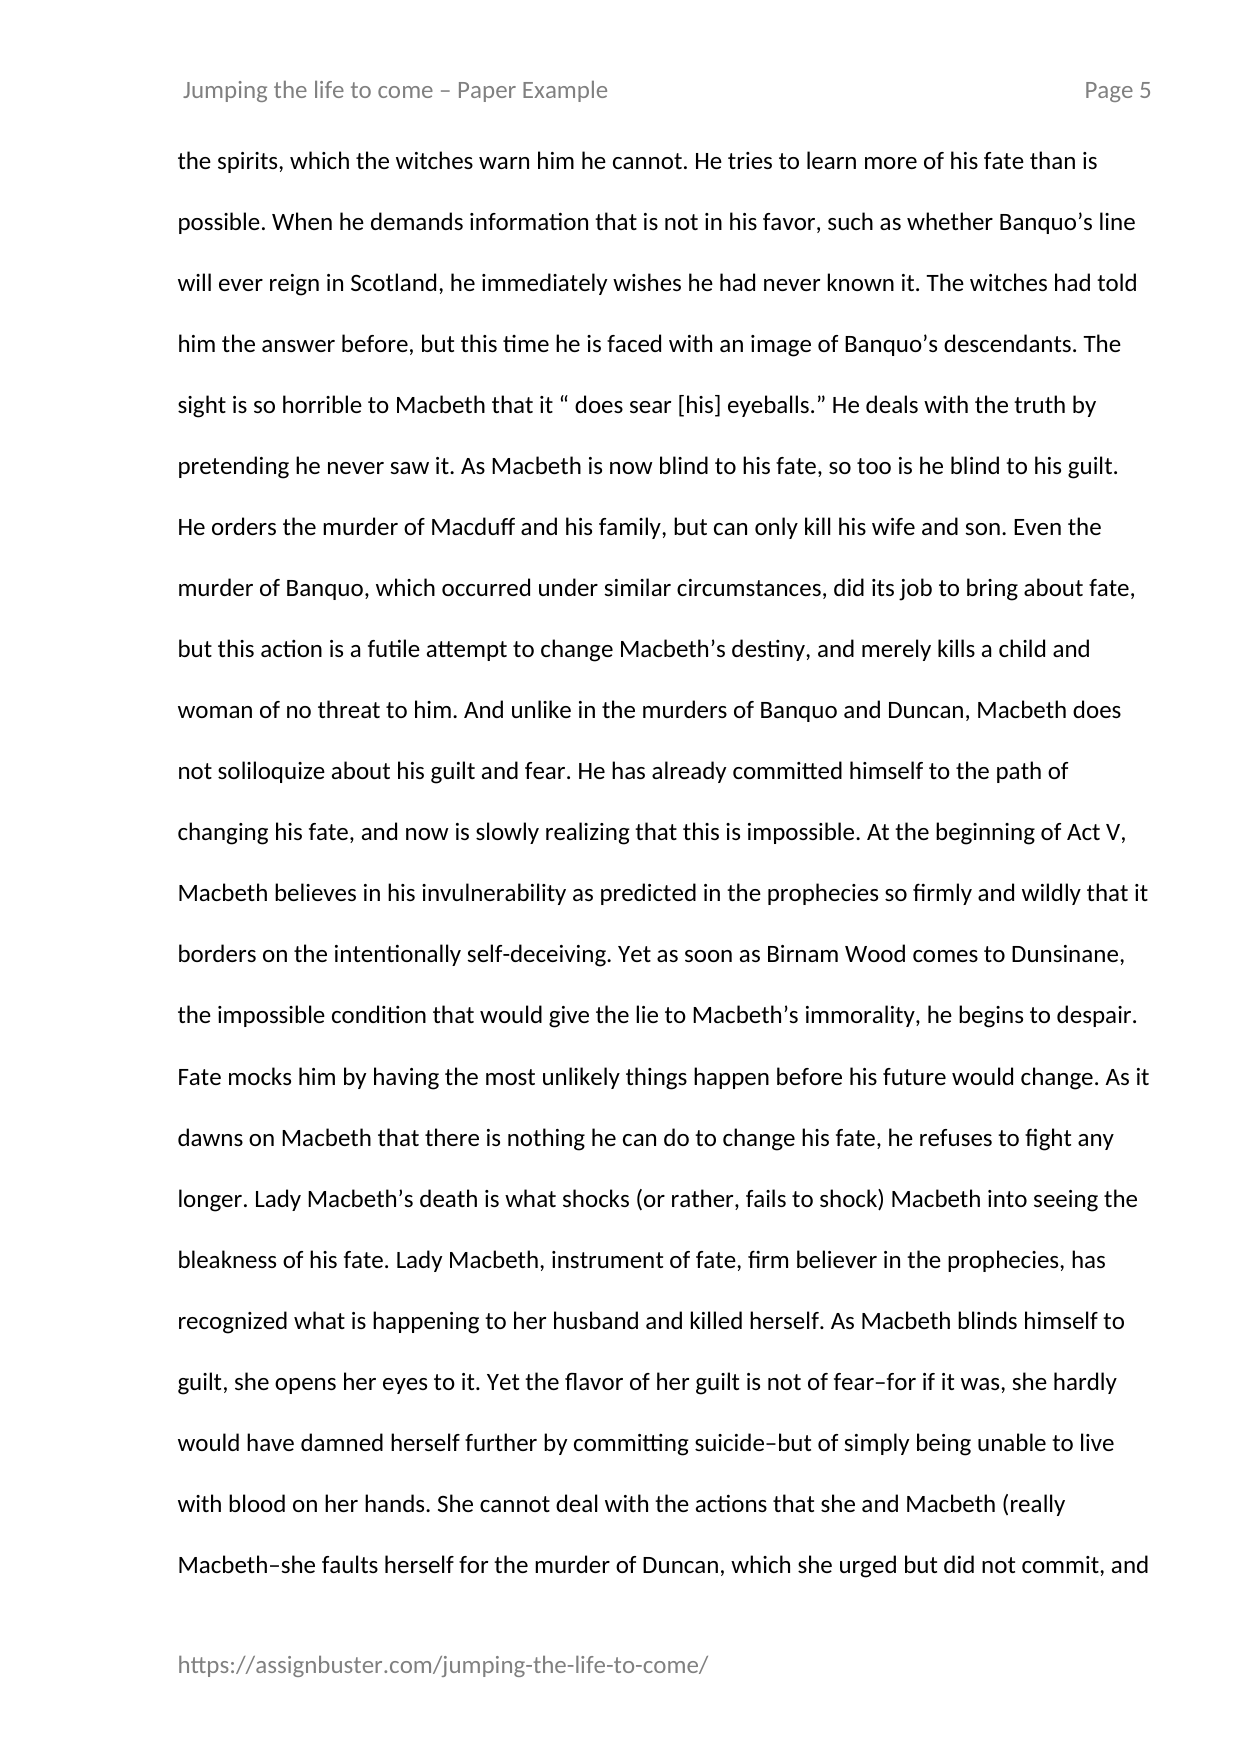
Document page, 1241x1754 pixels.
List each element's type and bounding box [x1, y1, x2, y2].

text [177, 145, 1152, 1579]
